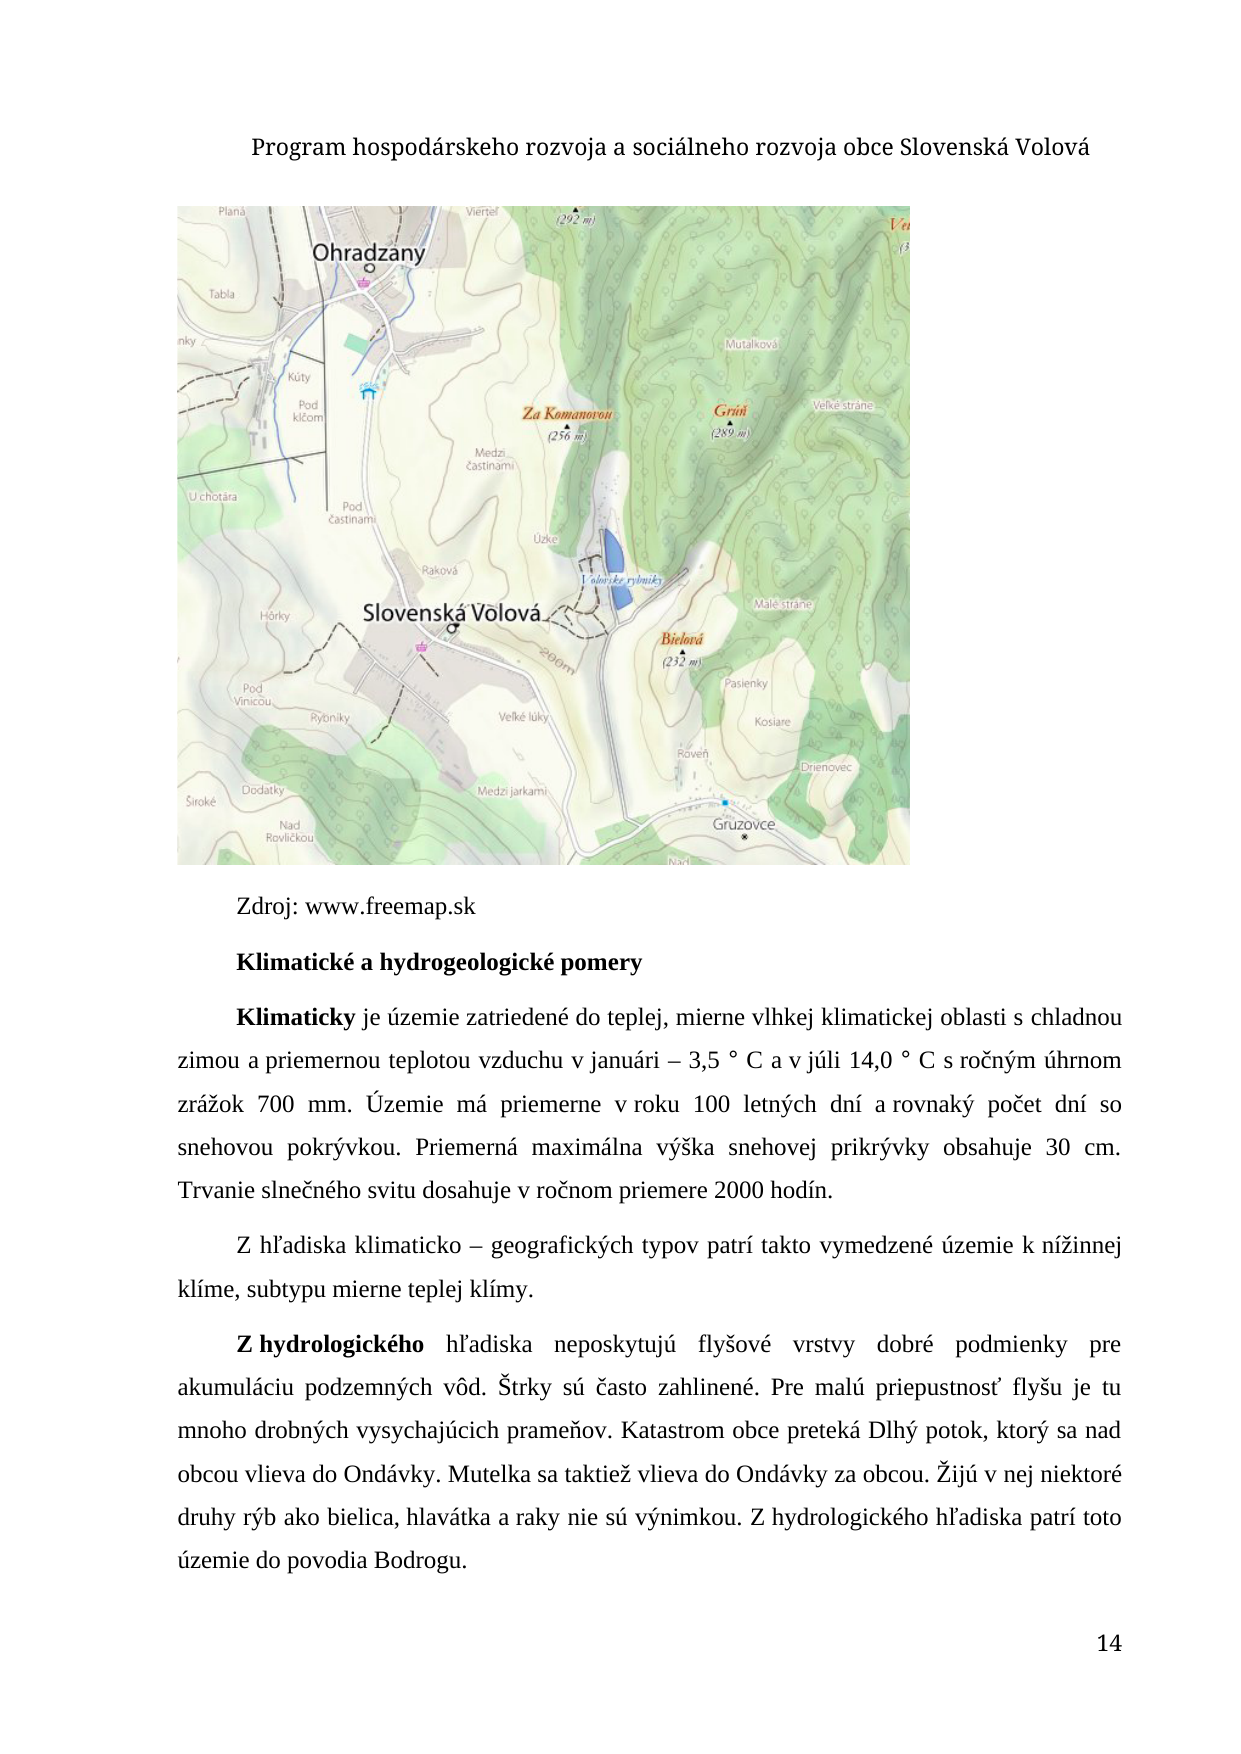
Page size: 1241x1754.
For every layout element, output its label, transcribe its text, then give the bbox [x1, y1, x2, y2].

text Z hľadiska klimaticko – geografických typov patrí takto vymedzené územie k nížinnej klíme, subtypu mierne teplej klímy. [177, 1231, 1122, 1302]
text Zdroj: www.freemap.sk [177, 891, 1122, 920]
picture [177, 206, 910, 865]
text Z hydrologického hľadiska neposkytujú flyšové vrstvy dobré podmienky pre akumuláciu podzemných vôd. Štrky sú často zahlinené. Pre malú priepustnosť flyšu je tu mnoho drobných vysychajúcich prameňov. Katastrom obce preteká Dlhý potok, ktorý sa nad obcou vlieva do Ondávky. Mutelka sa taktiež vlieva do Ondávky za obcou. Žijú v nej niektoré druhy rýb ako bielica, hlavátka a raky nie sú výnimkou. Z hydrologického hľadiska patrí toto územie do povodia Bodrogu. [177, 1329, 1122, 1574]
text Klimatické a hydrogeologické pomery [177, 947, 1122, 975]
text Klimaticky je územie zatriedené do teplej, mierne vlhkej klimatickej oblasti s chladnou zimou a priemernou teplotou vzduchu v januári – 3,5 ° C a v júli 14,0 ° C s ročným úhrnom zrážok 700 mm. Územie má priemerne v roku 100 letných dní a rovnaký počet dní so snehovou pokrývkou. Priemerná maximálna výška snehovej prikrývky obsahuje 30 cm. Trvanie slnečného svitu dosahuje v ročnom priemere 2000 hodín. [177, 1002, 1122, 1204]
